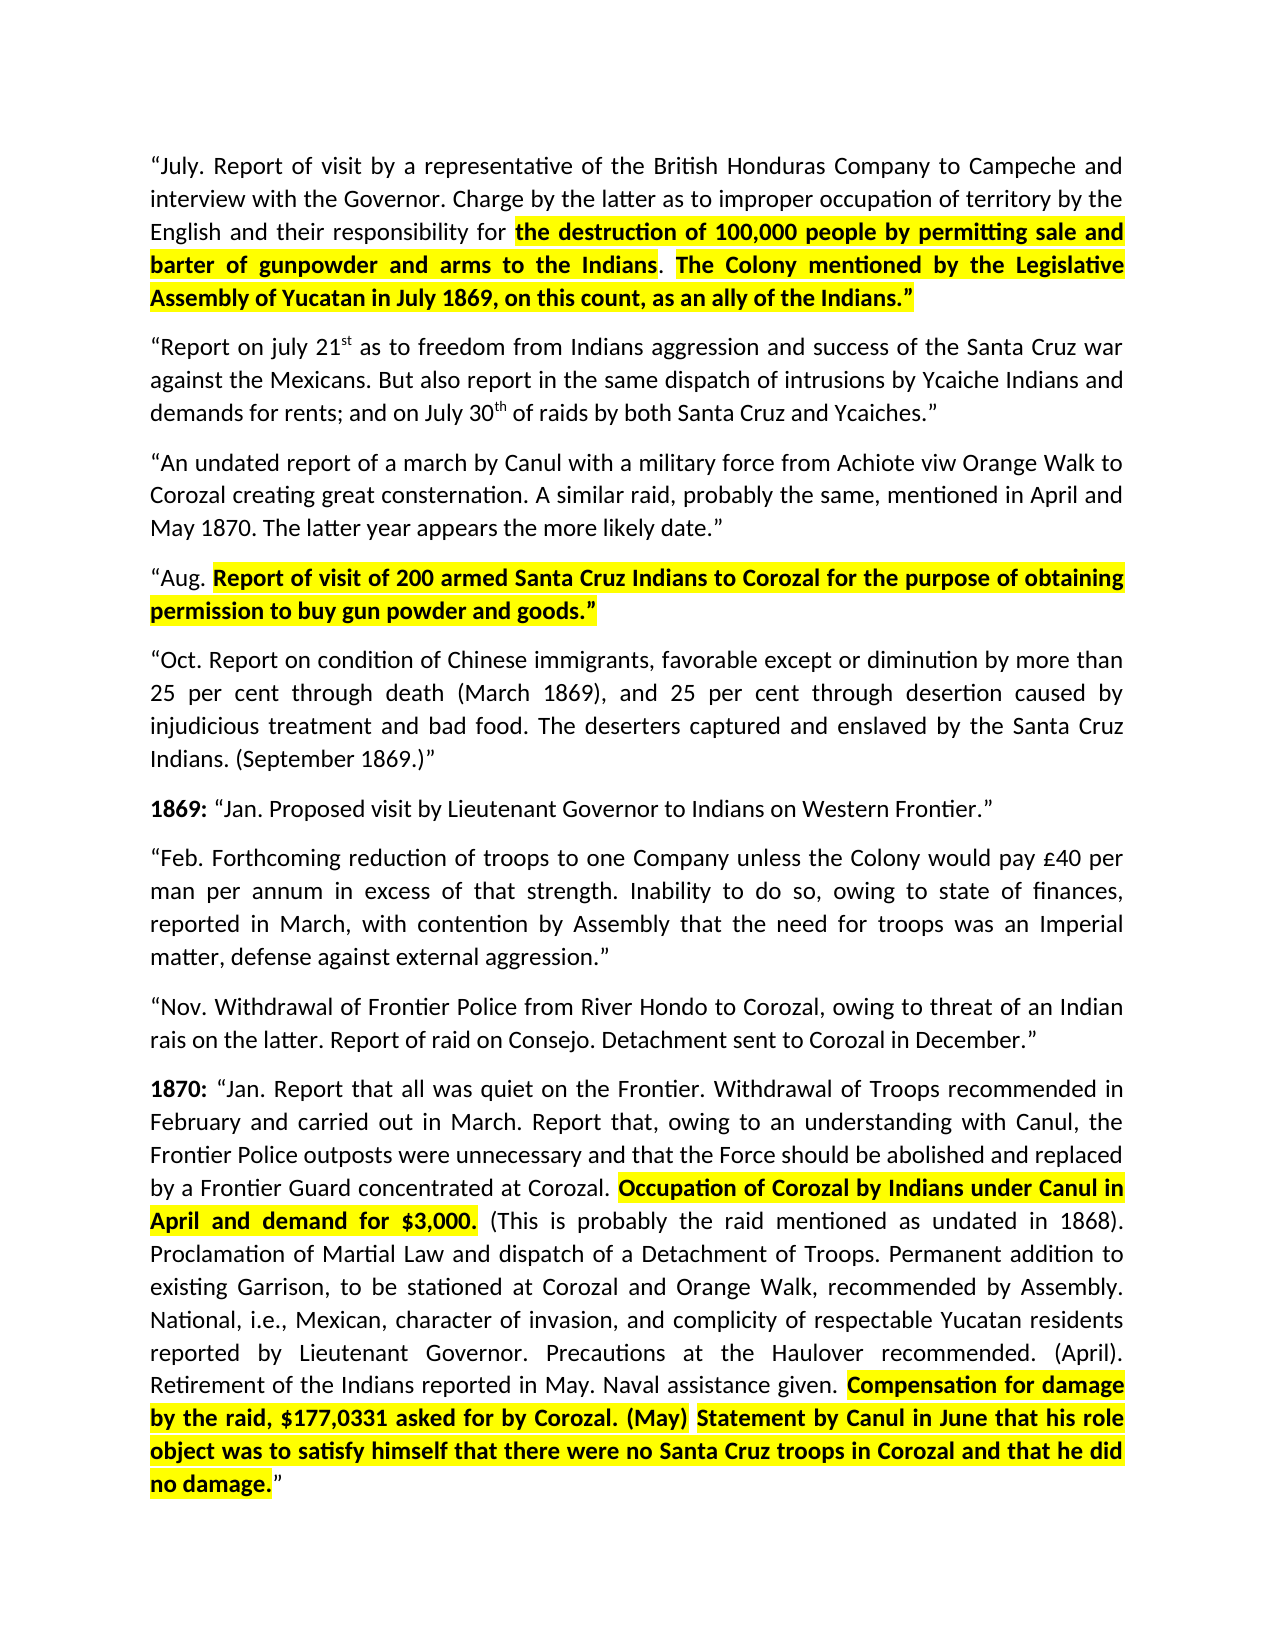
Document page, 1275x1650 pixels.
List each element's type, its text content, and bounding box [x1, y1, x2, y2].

text “Nov. Withdrawal of Frontier Police from River Hondo to Corozal, owing to threat of an Indian rais on the latter. Report of raid on Consejo. Detachment sent to Corozal in December.” [150, 991, 1125, 1054]
text “Report on july 21st as to freedom from Indians aggression and success of the Santa Cruz war against the Mexicans. But also report in the same dispatch of intrusions by Ycaiche Indians and demands for rents; and on July 30th of raids by both Santa Cruz and Ycaiches.” [150, 331, 1125, 428]
text “Aug. Report of visit of 200 armed Santa Cruz Indians to Corozal for the purpose of obtaining permission to buy gun powder and goods.” [150, 562, 1125, 626]
text 1869: “Jan. Proposed visit by Lieutenant Governor to Indians on Western Frontier.” [150, 793, 1125, 823]
text “July. Report of visit by a representative of the British Honduras Company to Campeche and interview with the Governor. Charge by the latter as to improper occupation of territory by the English and their responsibility for the destruction of 100,000 people by permitting sale and barter of gunpowder and arms to the Indians. The Colony mentioned by the Legislative Assembly of Yucatan in July 1869, on this count, as an ally of the Indians.” [150, 150, 1125, 312]
text 1870: “Jan. Report that all was quiet on the Frontier. Withdrawal of Troops recommended in February and carried out in March. Report that, owing to an understanding with Canul, the Frontier Police outposts were unnecessary and that the Force should be abolished and replaced by a Frontier Guard concentrated at Corozal. Occupation of Corozal by Indians under Canul in April and demand for $3,000. (This is probably the raid mentioned as undated in 1868). Proclamation of Martial Law and dispatch of a Detachment of Troops. Permanent addition to existing Garrison, to be stationed at Corozal and Orange Walk, recommended by Assembly. National, i.e., Mexican, character of invasion, and complicity of respectable Yucatan residents reported by Lieutenant Governor. Precautions at the Haulover recommended. (April). Retirement of the Indians reported in May. Naval assistance given. Compensation for damage by the raid, $177,0331 asked for by Corozal. (May) Statement by Canul in June that his role object was to satisfy himself that there were no Santa Cruz troops in Corozal and that he did no damage.” [150, 1073, 1125, 1435]
text “Feb. Forthcoming reduction of troops to one Company unless the Colony would pay £40 per man per annum in excess of that strength. Inability to do so, owing to state of finances, reported in March, with contention by Assembly that the need for troops was an Imperial matter, defense against external aggression.” [150, 842, 1125, 972]
text “Oct. Report on condition of Chinese immigrants, favorable except or diminution by more than 25 per cent through death (March 1869), and 25 per cent through desertion caused by injudicious treatment and bad food. The deserters captured and enslaved by the Santa Cruz Indians. (September 1869.)” [150, 644, 1125, 774]
text “An undated report of a march by Canul with a military force from Achiote viw Orange Walk to Corozal creating great consternation. A similar raid, probably the same, mentioned in April and May 1870. The latter year appears the more likely date.” [150, 447, 1125, 543]
